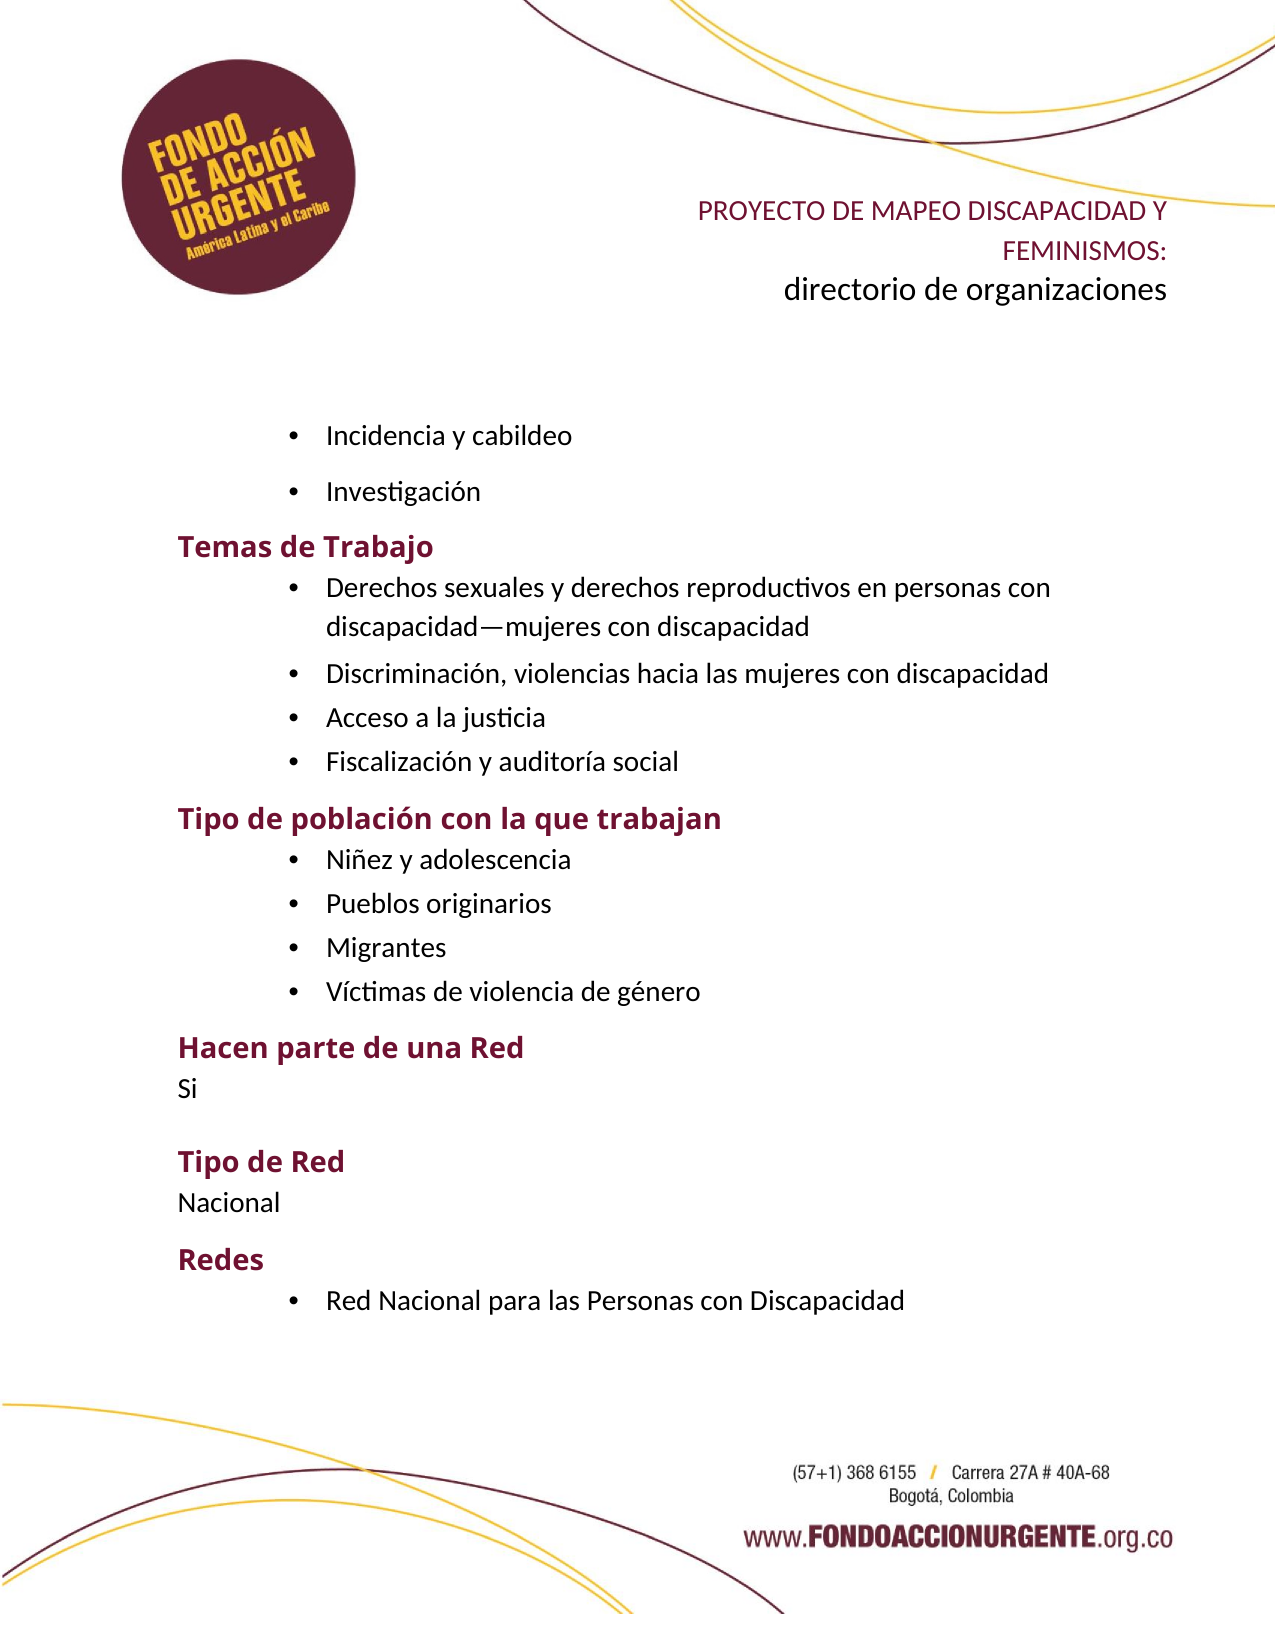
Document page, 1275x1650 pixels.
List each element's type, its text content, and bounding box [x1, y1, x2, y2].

text Nacional [177, 1184, 1167, 1219]
subtitle Tipo de población con la que trabajan [177, 798, 1167, 838]
subtitle Hacen parte de una Red [177, 1028, 1167, 1067]
list Discriminación, violencias hacia las mujeres con discapacidad [288, 655, 1166, 691]
text Si [177, 1071, 1166, 1106]
list Pueblos originarios [288, 885, 1166, 921]
list Víctimas de violencia de género [288, 973, 1166, 1008]
picture [0, 0, 1275, 349]
picture [0, 1254, 1275, 1614]
list Migrantes [288, 929, 1166, 964]
list Fiscalización y auditoría social [288, 743, 1166, 779]
list Acceso a la justicia [288, 699, 1166, 735]
list Incidencia y cabildeo [288, 417, 1166, 452]
list Niñez y adolescencia [288, 841, 1166, 877]
subtitle Temas de Trabajo [177, 526, 1167, 566]
subtitle Tipo de Red [177, 1141, 1167, 1181]
list Investigación [288, 473, 1166, 509]
list Derechos sexuales y derechos reproductivos en personas con discapacidad—mujeres con discapacidad [288, 569, 1166, 644]
list Red Nacional para las Personas con Discapacidad [288, 1282, 1166, 1317]
subtitle Redes [177, 1239, 1167, 1278]
